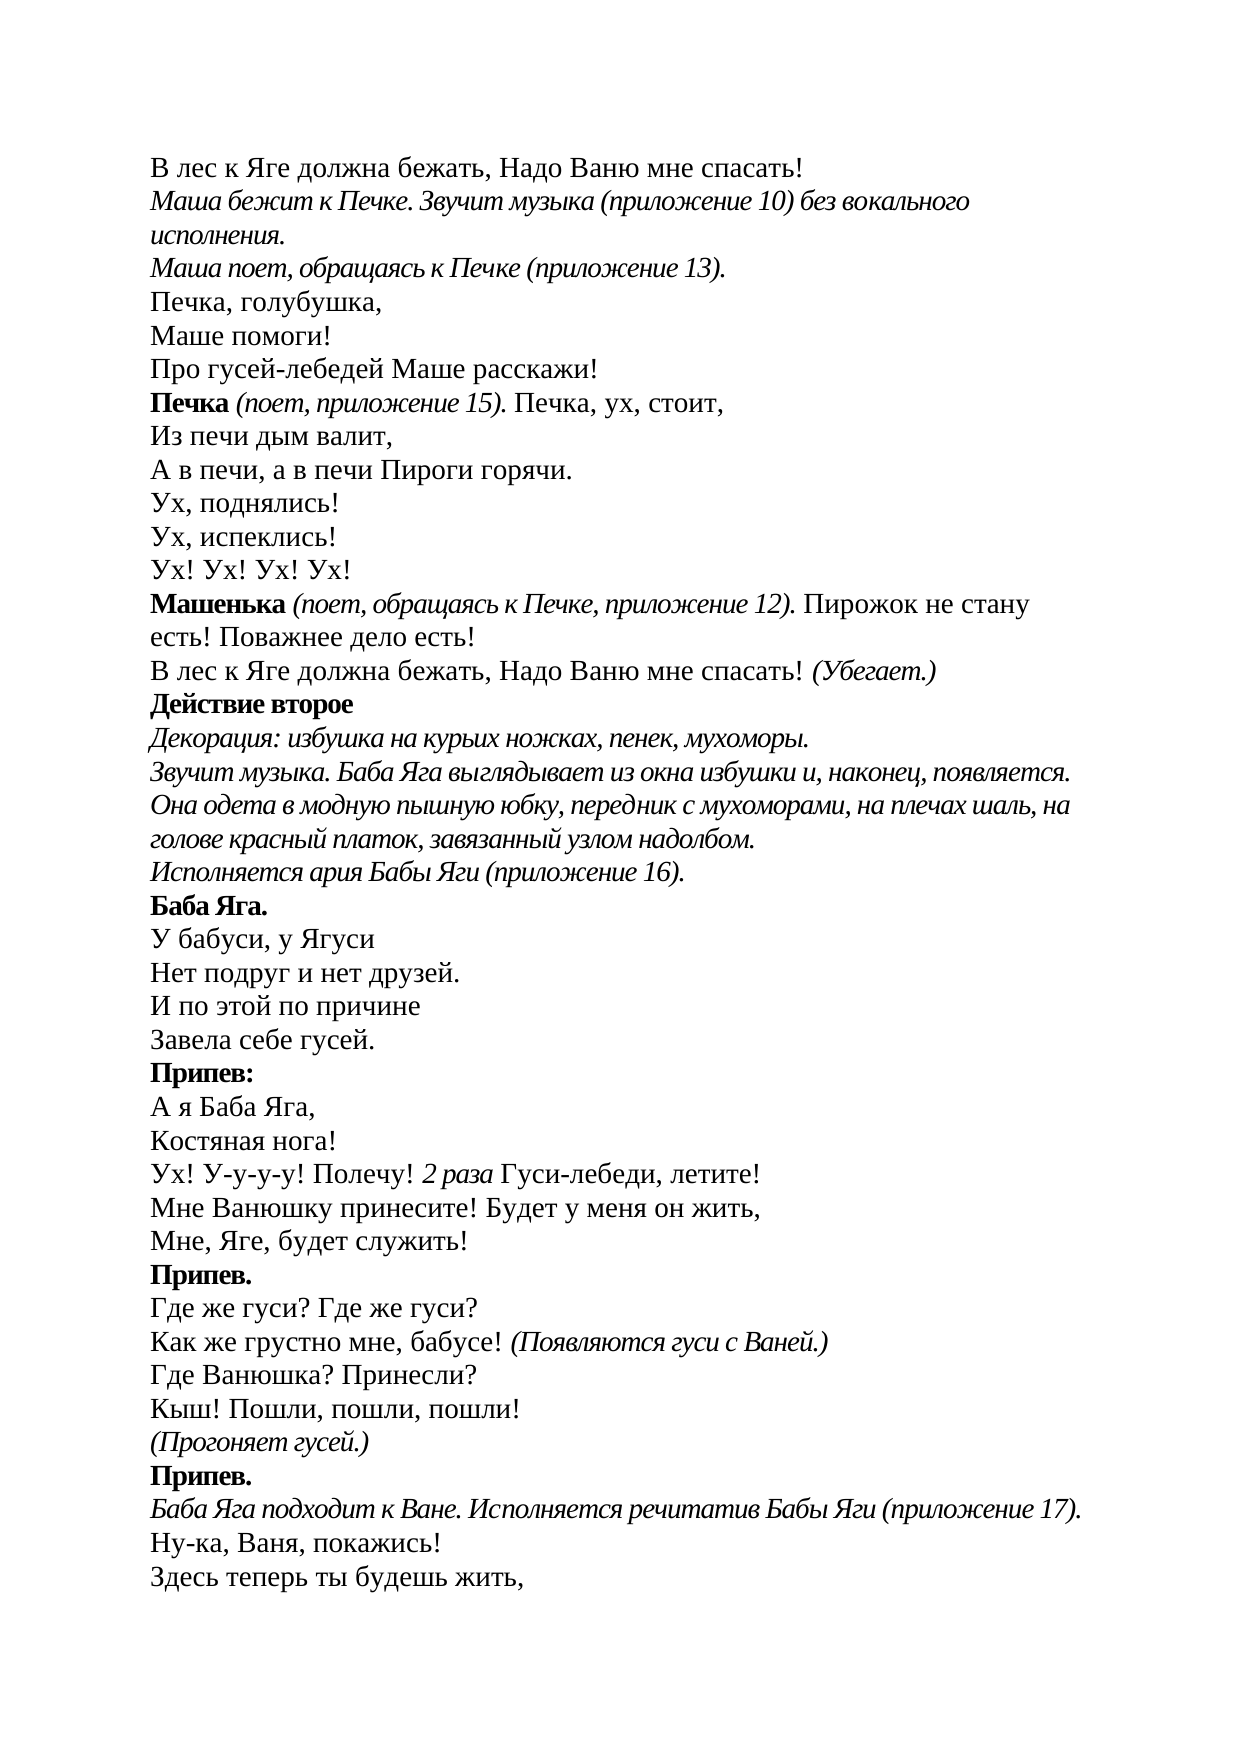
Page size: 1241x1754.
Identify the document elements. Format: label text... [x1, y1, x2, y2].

text Где Ванюшка? Принесли? [150, 1357, 1090, 1391]
text Нет подруг и нет друзей. [150, 955, 1090, 988]
text Кыш! Пошли, пошли, пошли! [150, 1391, 1090, 1424]
text Звучит музыка. Баба Яга выглядывает из окна избушки и, наконец, появляется. Она одета в модную пышную юбку, передник с мухоморами, на плечах шаль, на голове красный платок, завязанный узлом надолбом. [150, 754, 1090, 854]
text У бабуси, у Ягуси [150, 921, 1090, 955]
text Мне, Яге, будет служить! [150, 1223, 1090, 1257]
text Припев. [150, 1257, 1090, 1290]
text Как же грустно мне, бабусе! (Появляются гуси с Ваней.) [150, 1324, 1090, 1357]
text Про гусей-лебедей Маше расскажи! [150, 351, 1090, 385]
text В лес к Яге должна бежать, Надо Ваню мне спасать! (Убегает.) [150, 653, 1090, 687]
text (Прогоняет гусей.) [150, 1424, 1090, 1458]
text Припев. [150, 1458, 1090, 1492]
text Ух, поднялись! [150, 485, 1090, 519]
text Здесь теперь ты будешь жить, [150, 1559, 1090, 1592]
text Ух, испеклись! [150, 519, 1090, 552]
text Исполняется ария Бабы Яги (приложение 16). [150, 854, 1090, 888]
text Завела себе гусей. [150, 1022, 1090, 1056]
text Баба Яга. [150, 888, 1090, 921]
text Действие второе [150, 687, 1090, 720]
text Где же гуси? Где же гуси? [150, 1290, 1090, 1324]
text А в печи, а в печи Пироги горячи. [150, 452, 1090, 485]
text Ух! У-у-у-у! Полечу! 2 раза Гуси-лебеди, летите! [150, 1156, 1090, 1190]
text Ну-ка, Ваня, покажись! [150, 1525, 1090, 1559]
text Декорация: избушка на курьих ножках, пенек, мухоморы. [150, 720, 1090, 754]
text А я Баба Яга, [150, 1089, 1090, 1123]
text Ух! Ух! Ух! Ух! [150, 552, 1090, 586]
text Печка (поет, приложение 15). Печка, ух, стоит, [150, 385, 1090, 418]
text Печка, голубушка, [150, 284, 1090, 318]
text Машенька (поет, обращаясь к Печке, приложение 12). Пирожок не стану есть! Поважнее дело есть! [150, 586, 1090, 653]
text Маша поет, обращаясь к Печке (приложение 13). [150, 251, 1090, 284]
text Маша бежит к Печке. Звучит музыка (приложение 10) без вокального исполнения. [150, 183, 1090, 251]
text Баба Яга подходит к Ване. Исполняется речитатив Бабы Яги (приложение 17). [150, 1492, 1090, 1525]
text Костяная нога! [150, 1123, 1090, 1156]
text В лес к Яге должна бежать, Надо Ваню мне спасать! [150, 150, 1090, 183]
text Мне Ванюшку принесите! Будет у меня он жить, [150, 1190, 1090, 1223]
text Припев: [150, 1056, 1090, 1089]
text И по этой по причине [150, 988, 1090, 1022]
text Из печи дым валит, [150, 418, 1090, 452]
text Маше помоги! [150, 318, 1090, 351]
